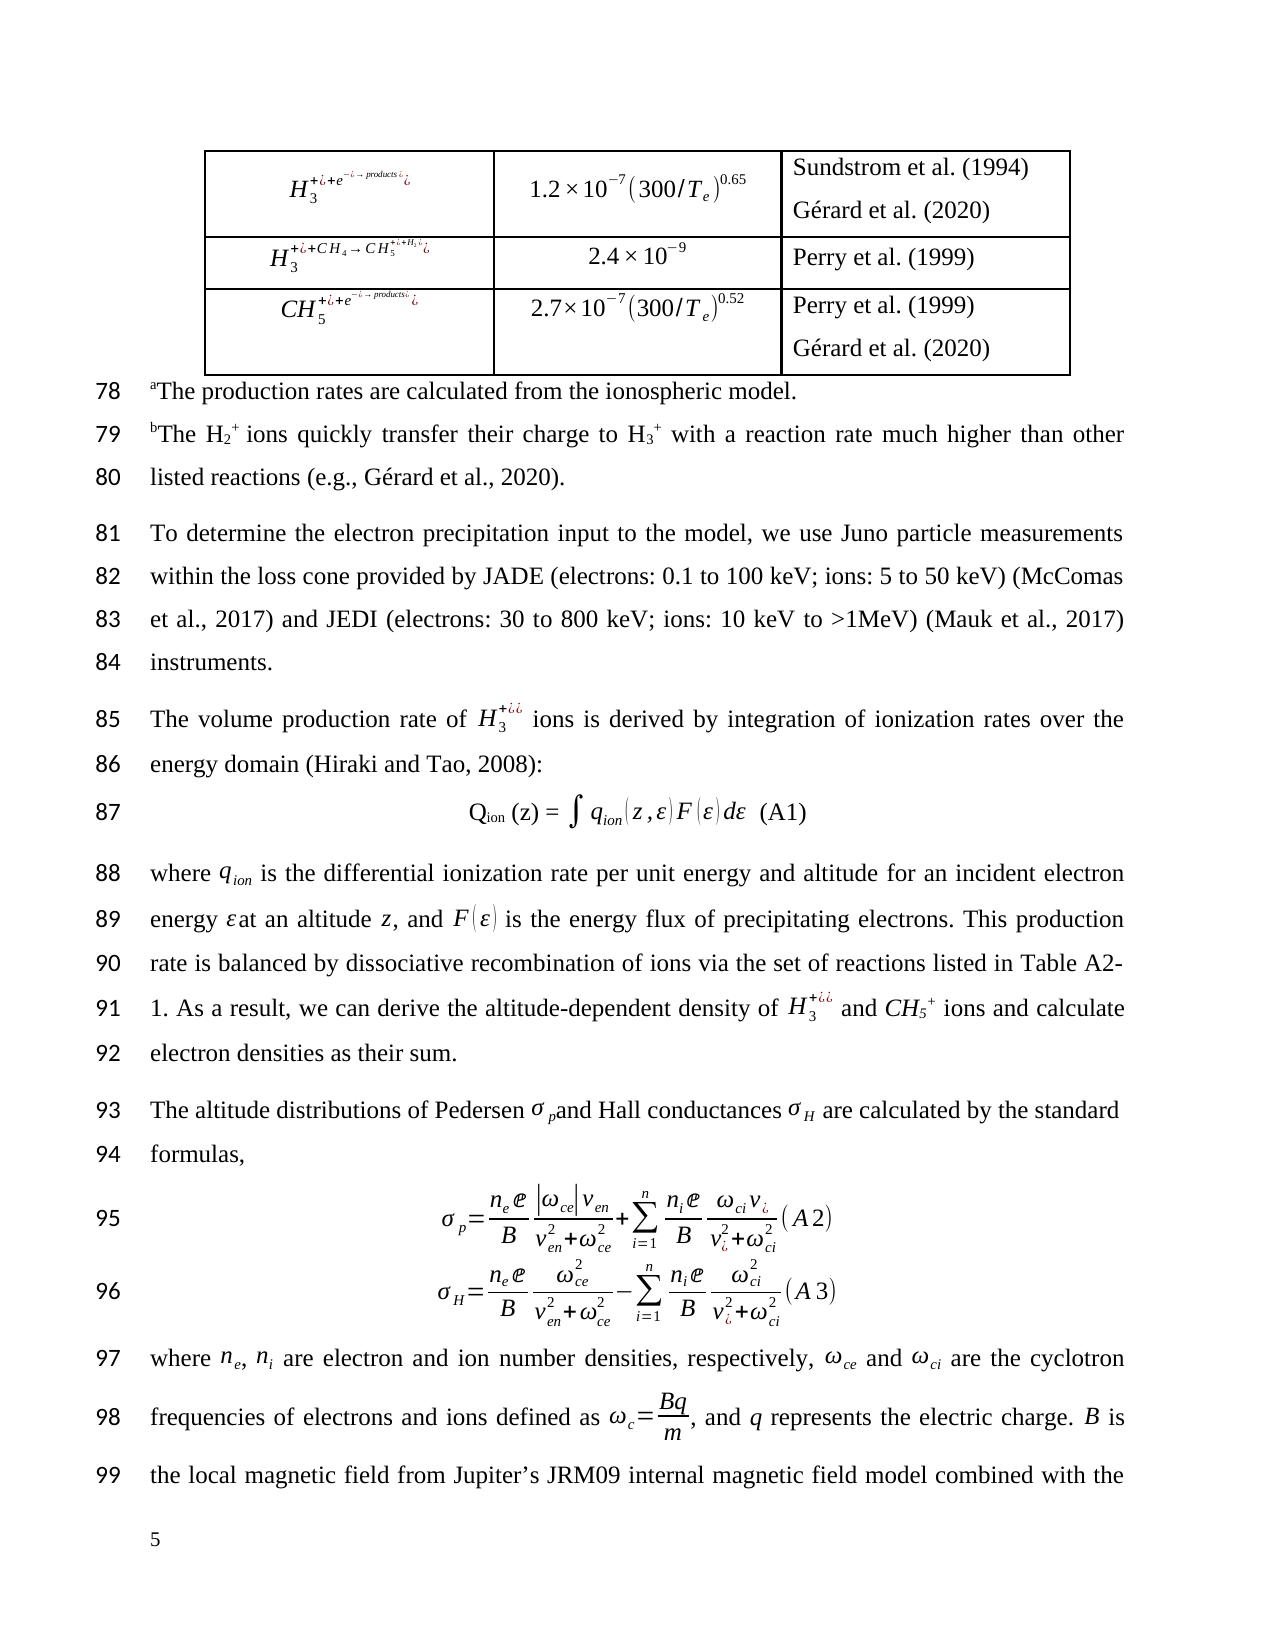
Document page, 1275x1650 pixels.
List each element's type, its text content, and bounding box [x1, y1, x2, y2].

text bThe H2+ ions quickly transfer their charge to H3+ with a reaction rate much higher than other listed reactions (e.g., Gérard et al., 2020). [150, 419, 1125, 491]
table_cell [495, 238, 780, 288]
text To determine the electron precipitation input to the model, we use Juno particle measurements within the loss cone provided by JADE (electrons: 0.1 to 100 keV; ions: 5 to 50 keV) (McComas et al., 2017) and JEDI (electrons: 30 to 800 keV; ions: 10 keV to >1MeV) (Mauk et al., 2017) instruments. [150, 518, 1125, 676]
table_cell [206, 238, 493, 288]
table_cell [206, 152, 493, 236]
text Qion (z) = (A1) [150, 793, 1125, 830]
text The altitude distributions of Pedersen and Hall conductances are calculated by the standard formulas, [150, 1094, 1125, 1168]
table_cell 2.7 [495, 290, 780, 374]
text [150, 1342, 1125, 1489]
text The volume production rate of ions is derived by integration of ionization rates over the energy domain (Hiraki and Tao, 2008): [150, 703, 1125, 778]
table_cell Sundstrom et al. (1994) Gérard et al. (2020) [783, 152, 1069, 236]
text where is the differential ionization rate per unit energy and altitude for an incident electron energy at an altitude , and is the energy flux of precipitating electrons. This production rate is balanced by dissociative recombination of ions via the set of reactions listed in Table A2-1. As a result, we can derive the altitude-dependent density of and CH5+ ions and calculate electron densities as their sum. [150, 857, 1125, 1067]
table_cell [495, 152, 780, 236]
table_cell Perry et al. (1999) [783, 238, 1069, 288]
table_cell Perry et al. (1999) Gérard et al. (2020) [783, 290, 1069, 374]
text aThe production rates are calculated from the ionospheric model. [150, 376, 1125, 404]
table_cell [206, 290, 493, 374]
